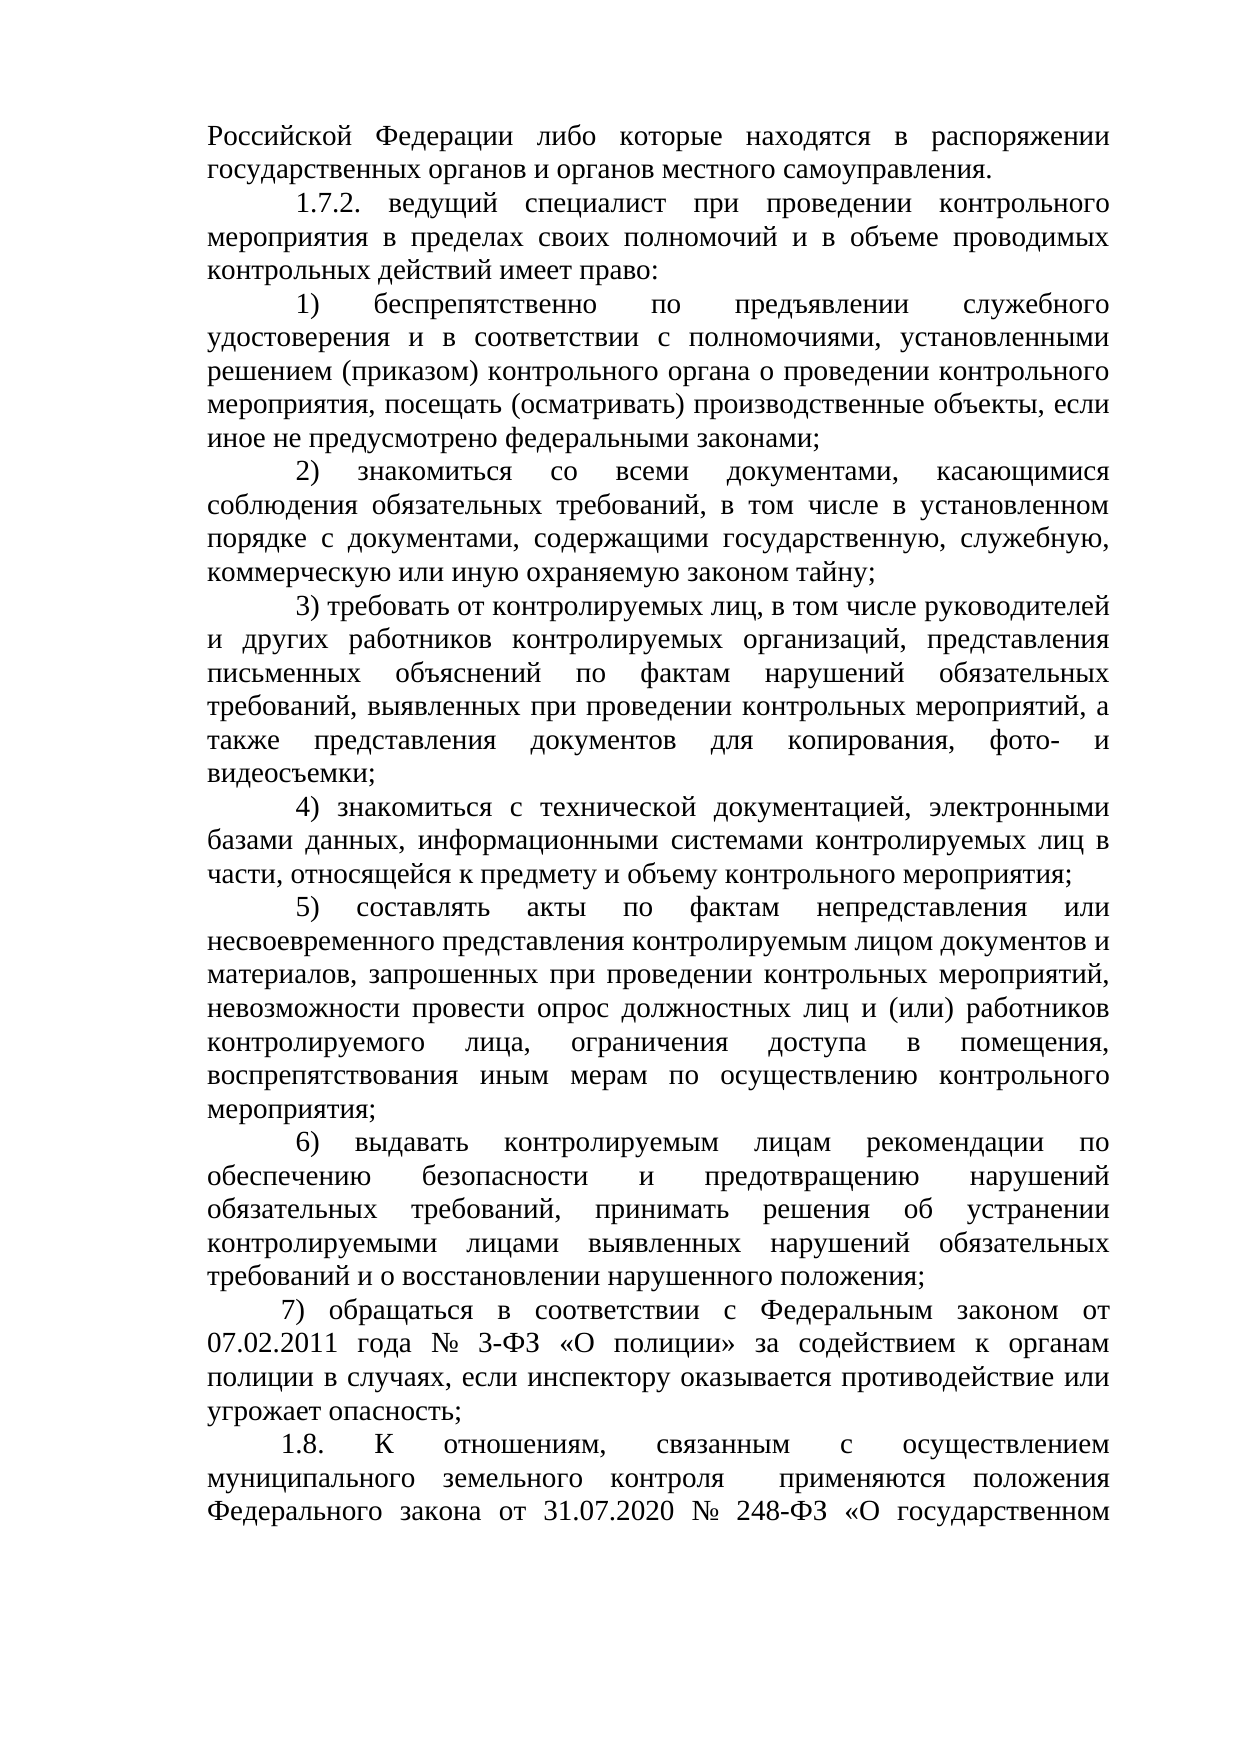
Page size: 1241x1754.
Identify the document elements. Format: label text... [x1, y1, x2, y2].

list 3) требовать от контролируемых лиц, в том числе руководителей и других работников контролируемых организаций, представления письменных объяснений по фактам нарушений обязательных требований, выявленных при проведении контрольных мероприятий, а также представления документов для копирования, фото- и видеосъемки; [207, 588, 1110, 789]
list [207, 1426, 1110, 1527]
list 6) выдавать контролируемым лицам рекомендации по обеспечению безопасности и предотвращению нарушений обязательных требований, принимать решения об устранении контролируемыми лицами выявленных нарушений обязательных требований и о восстановлении нарушенного положения; [207, 1124, 1110, 1292]
list 7) обращаться в соответствии с Федеральным законом от 07.02.2011 года № 3-ФЗ «О полиции» за содействием к органам полиции в случаях, если инспектору оказывается противодействие или угрожает опасность; [207, 1292, 1110, 1426]
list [207, 118, 1110, 185]
list 1.7.2. ведущий специалист при проведении контрольного мероприятия в пределах своих полномочий и в объеме проводимых контрольных действий имеет право: [207, 185, 1110, 286]
list 5) составлять акты по фактам непредставления или несвоевременного представления контролируемым лицом документов и материалов, запрошенных при проведении контрольных мероприятий, невозможности провести опрос должностных лиц и (или) работников контролируемого лица, ограничения доступа в помещения, воспрепятствования иным мерам по осуществлению контрольного мероприятия; [207, 889, 1110, 1124]
list 4) знакомиться с технической документацией, электронными базами данных, информационными системами контролируемых лиц в части, относящейся к предмету и объему контрольного мероприятия; [207, 789, 1110, 889]
list 2) знакомиться со всеми документами, касающимися соблюдения обязательных требований, в том числе в установленном порядке с документами, содержащими государственную, служебную, коммерческую или иную охраняемую законом тайну; [207, 453, 1110, 588]
list 1) беспрепятственно по предъявлении служебного удостоверения и в соответствии с полномочиями, установленными решением (приказом) контрольного органа о проведении контрольного мероприятия, посещать (осматривать) производственные объекты, если иное не предусмотрено федеральными законами; [207, 286, 1110, 453]
